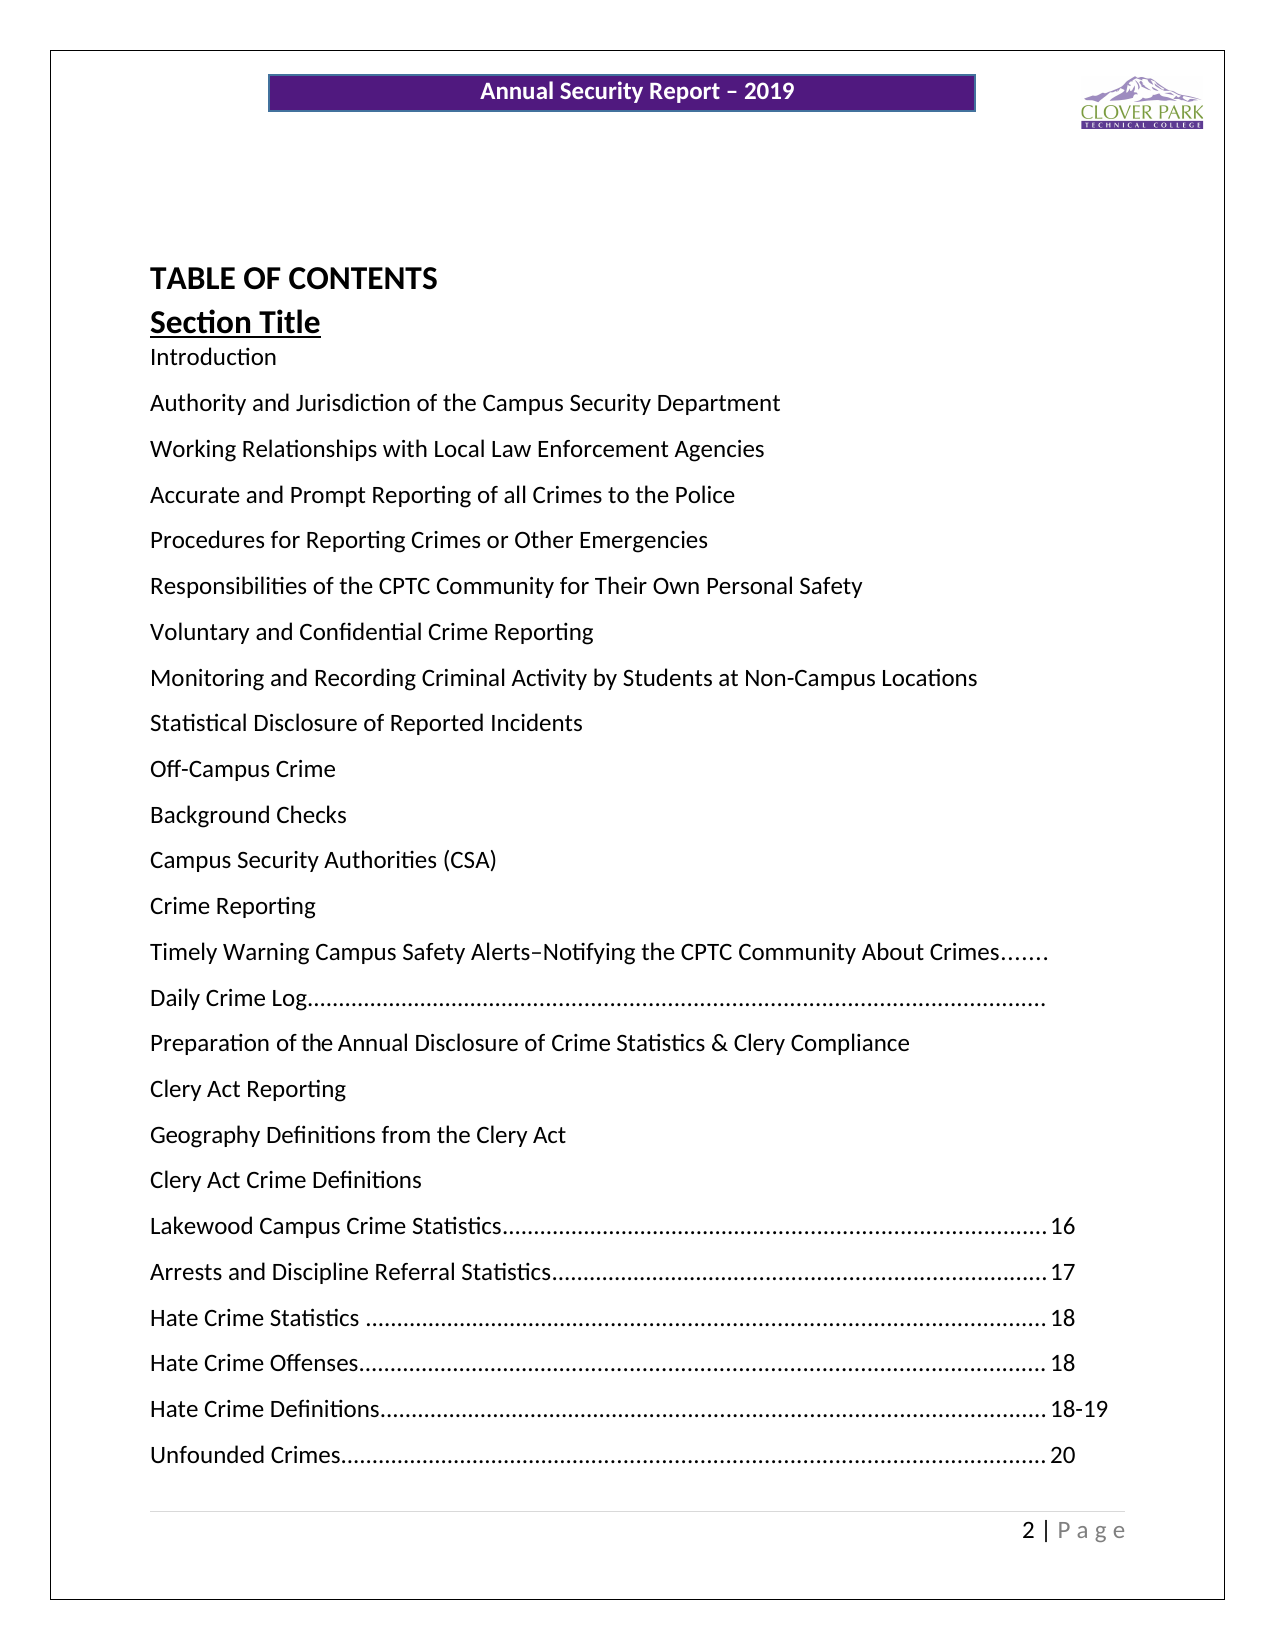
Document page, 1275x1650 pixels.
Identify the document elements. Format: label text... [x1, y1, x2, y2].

text Responsibilities of the CPTC Community for Their Own Personal Safety 7 [150, 570, 1125, 601]
text Monitoring and Recording Criminal Activity by Students at Non-Campus Locations 8 [150, 662, 1125, 692]
text Procedures for Reporting Crimes or Other Emergencies 6-7 [150, 524, 1125, 555]
text Working Relationships with Local Law Enforcement Agencies 6 [150, 433, 1125, 463]
text Lakewood Campus Crime Statistics 16 [150, 1210, 1125, 1241]
subtitle TABLE OF CONTENTS [150, 257, 1125, 298]
text Geography Definitions from the Clery Act 14 [150, 1119, 1125, 1149]
text Clery Act Crime Definitions 15 [150, 1165, 1125, 1195]
text Campus Security Authorities (CSA) 8-9 [150, 844, 1125, 875]
text Crime Reporting 9 [150, 890, 1125, 921]
text Unfounded Crimes 20 [150, 1439, 1125, 1469]
text Accurate and Prompt Reporting of all Crimes to the Police 6 [150, 479, 1125, 509]
text Background Checks 8 [150, 799, 1125, 829]
picture [1081, 76, 1204, 129]
text Introduction 4 [150, 342, 1125, 372]
text Voluntary and Confidential Crime Reporting 7-8 [150, 616, 1125, 646]
text Section Title Page(s) [150, 301, 1125, 342]
text Hate Crime Statistics 18 [150, 1302, 1125, 1332]
text Authority and Jurisdiction of the Campus Security Department 6 [150, 387, 1125, 418]
text Hate Crime Definitions 18-19 [150, 1393, 1125, 1424]
text Off-Campus Crime 8 [150, 753, 1125, 784]
text Arrests and Discipline Referral Statistics 17 [150, 1256, 1125, 1287]
text Statistical Disclosure of Reported Incidents 8 [150, 707, 1125, 738]
text Hate Crime Offenses 18 [150, 1348, 1125, 1378]
text Timely Warning Campus Safety Alerts–Notifying the CPTC Community About Crimes 9-11 [150, 936, 1125, 967]
text Preparation of the Annual Disclosure of Crime Statistics & Clery Compliance 11-13 [150, 1027, 1125, 1058]
text Daily Crime Log 11 [150, 982, 1125, 1012]
text Clery Act Reporting 13-14 [150, 1073, 1125, 1104]
